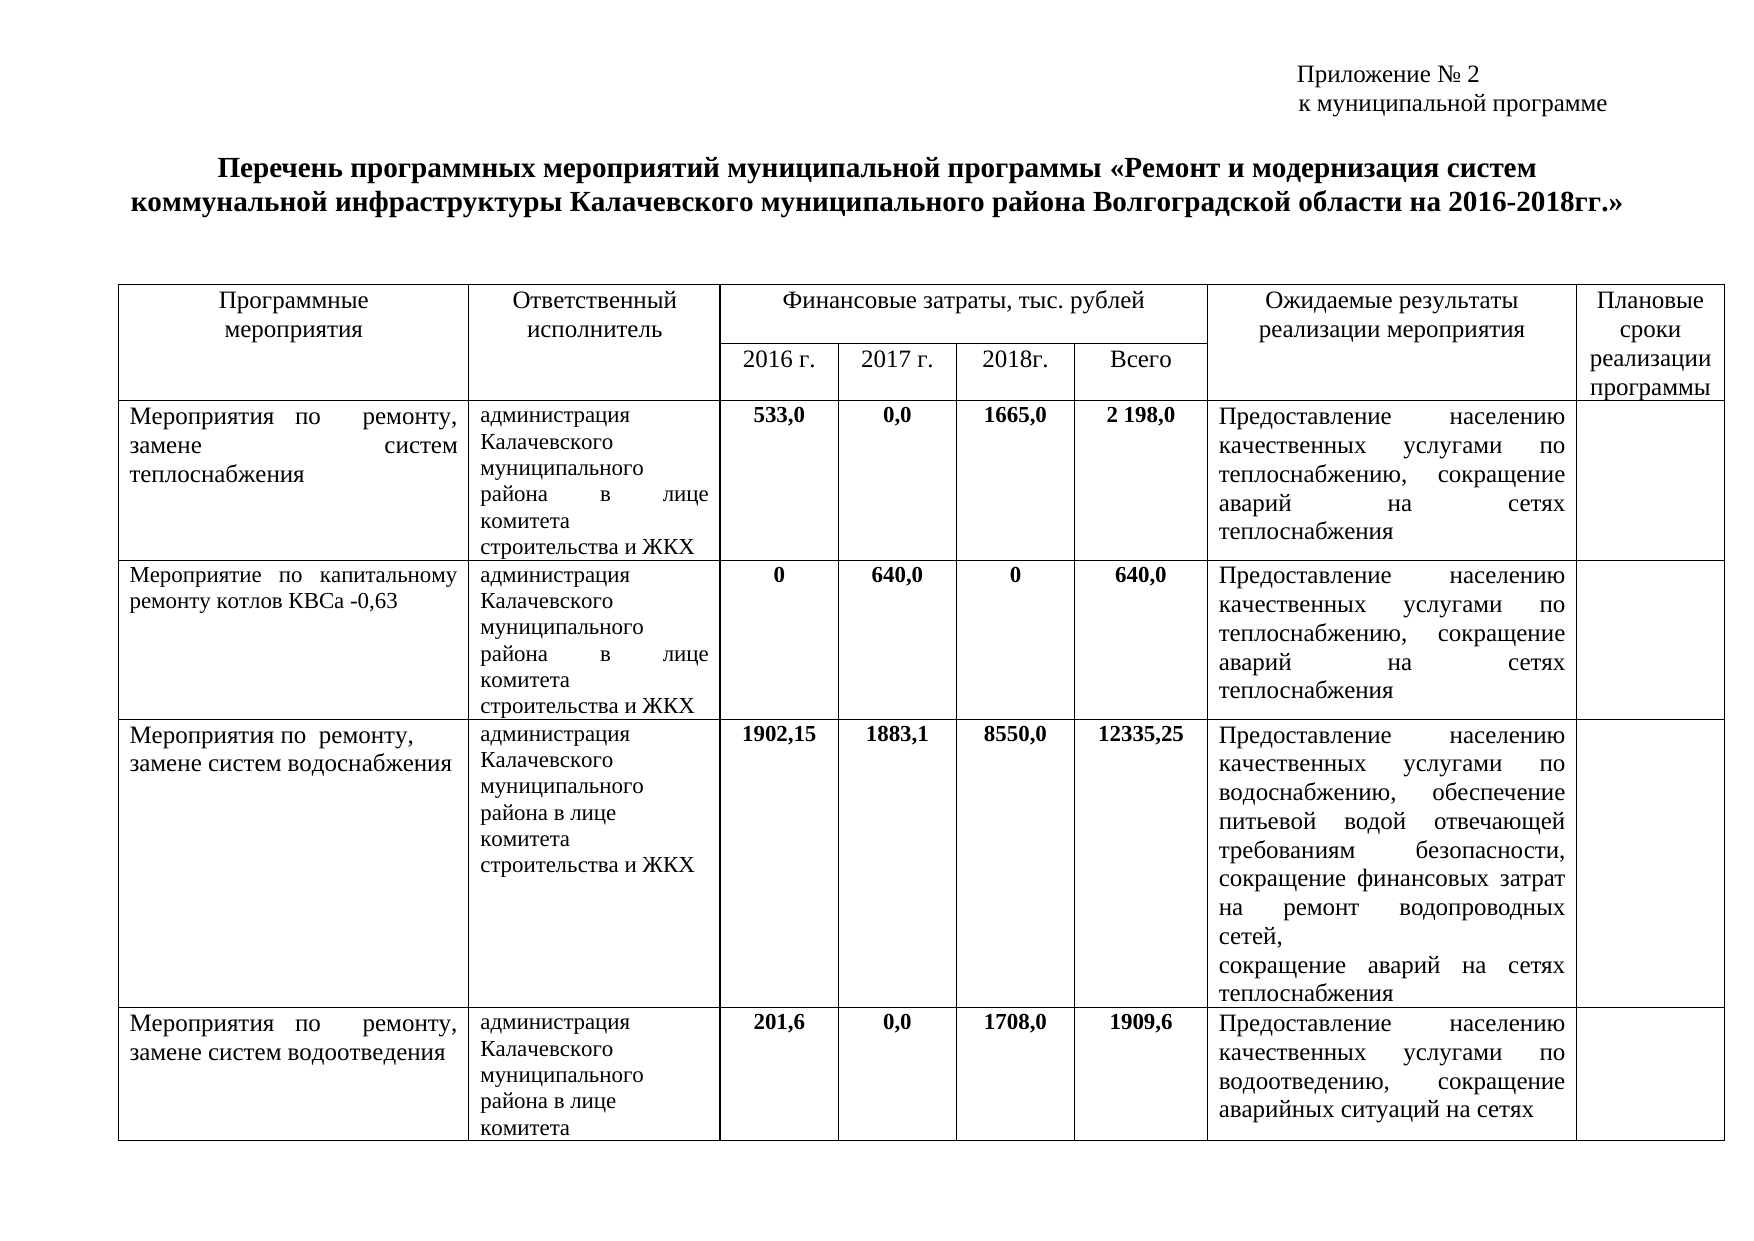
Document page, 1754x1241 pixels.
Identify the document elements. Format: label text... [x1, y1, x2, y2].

table_cell [1577, 1008, 1724, 1140]
table_cell 2018г. [957, 344, 1074, 400]
table_cell Мероприятия по ремонту, замене систем теплоснабжения [119, 401, 468, 559]
table_cell администрация Калачевского муниципального района в лице комитета строительства и ЖКХ [469, 401, 719, 559]
table_cell [1577, 401, 1724, 559]
table_cell 533,0 [721, 401, 838, 559]
text Перечень программных мероприятий муниципальной программы «Ремонт и модернизация систем коммунальной инфраструктуры Калачевского муниципального района Волгоградской области на 2016-2018гг.» [118, 150, 1636, 217]
table_cell Предоставление населению качественных услугами по теплоснабжению, сокращение аварий на сетях теплоснабжения [1208, 561, 1576, 719]
table_cell 2017 г. [839, 344, 956, 400]
table_cell 1708,0 [957, 1008, 1074, 1140]
table_cell 640,0 [839, 561, 956, 719]
table_cell Мероприятие по капитальному ремонту котлов КВСа -0,63 [119, 561, 468, 719]
table_header Финансовые затраты, тыс. рублей [721, 285, 1207, 343]
table_cell 1902,15 [721, 720, 838, 1007]
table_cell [469, 1008, 719, 1140]
table_header Ответственный исполнитель [469, 285, 719, 400]
table_cell Всего [1075, 344, 1207, 400]
table_cell Мероприятия по ремонту, замене систем водоснабжения [119, 720, 468, 1007]
table_cell 201,6 [721, 1008, 838, 1140]
table_cell 0,0 [839, 401, 956, 559]
table_cell 8550,0 [957, 720, 1074, 1007]
table_cell 2016 г. [721, 344, 838, 400]
table_header Программные мероприятия [119, 285, 468, 400]
table_cell 12335,25 [1075, 720, 1207, 1007]
table_cell 1909,6 [1075, 1008, 1207, 1140]
table_cell 0 [721, 561, 838, 719]
table_cell 1883,1 [839, 720, 956, 1007]
table_cell администрация Калачевского муниципального района в лице комитета строительства и ЖКХ [469, 561, 719, 719]
table_cell Предоставление населению качественных услугами по теплоснабжению, сокращение аварий на сетях теплоснабжения [1208, 401, 1576, 559]
table_cell Предоставление населению качественных услугами по водоснабжению, обеспечение питьевой водой отвечающей требованиям безопасности, сокращение финансовых затрат на ремонт водопроводных сетей, сокращение аварий на сетях теплоснабжения [1208, 720, 1576, 1007]
table_cell 1665,0 [957, 401, 1074, 559]
text Приложение № 2 [1240, 59, 1636, 88]
table_header Плановые сроки реализации программы [1577, 285, 1724, 400]
table_cell [1577, 720, 1724, 1007]
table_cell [1208, 1008, 1576, 1140]
table_cell [1577, 561, 1724, 719]
table_cell администрация Калачевского муниципального района в лице комитета строительства и ЖКХ [469, 720, 719, 1007]
table_cell 2 198,0 [1075, 401, 1207, 559]
text к муниципальной программе [1240, 88, 1636, 117]
table_header Ожидаемые результаты реализации мероприятия [1208, 285, 1576, 400]
table_cell 0 [957, 561, 1074, 719]
table_cell 0,0 [839, 1008, 956, 1140]
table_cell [119, 1008, 468, 1140]
table_cell 640,0 [1075, 561, 1207, 719]
